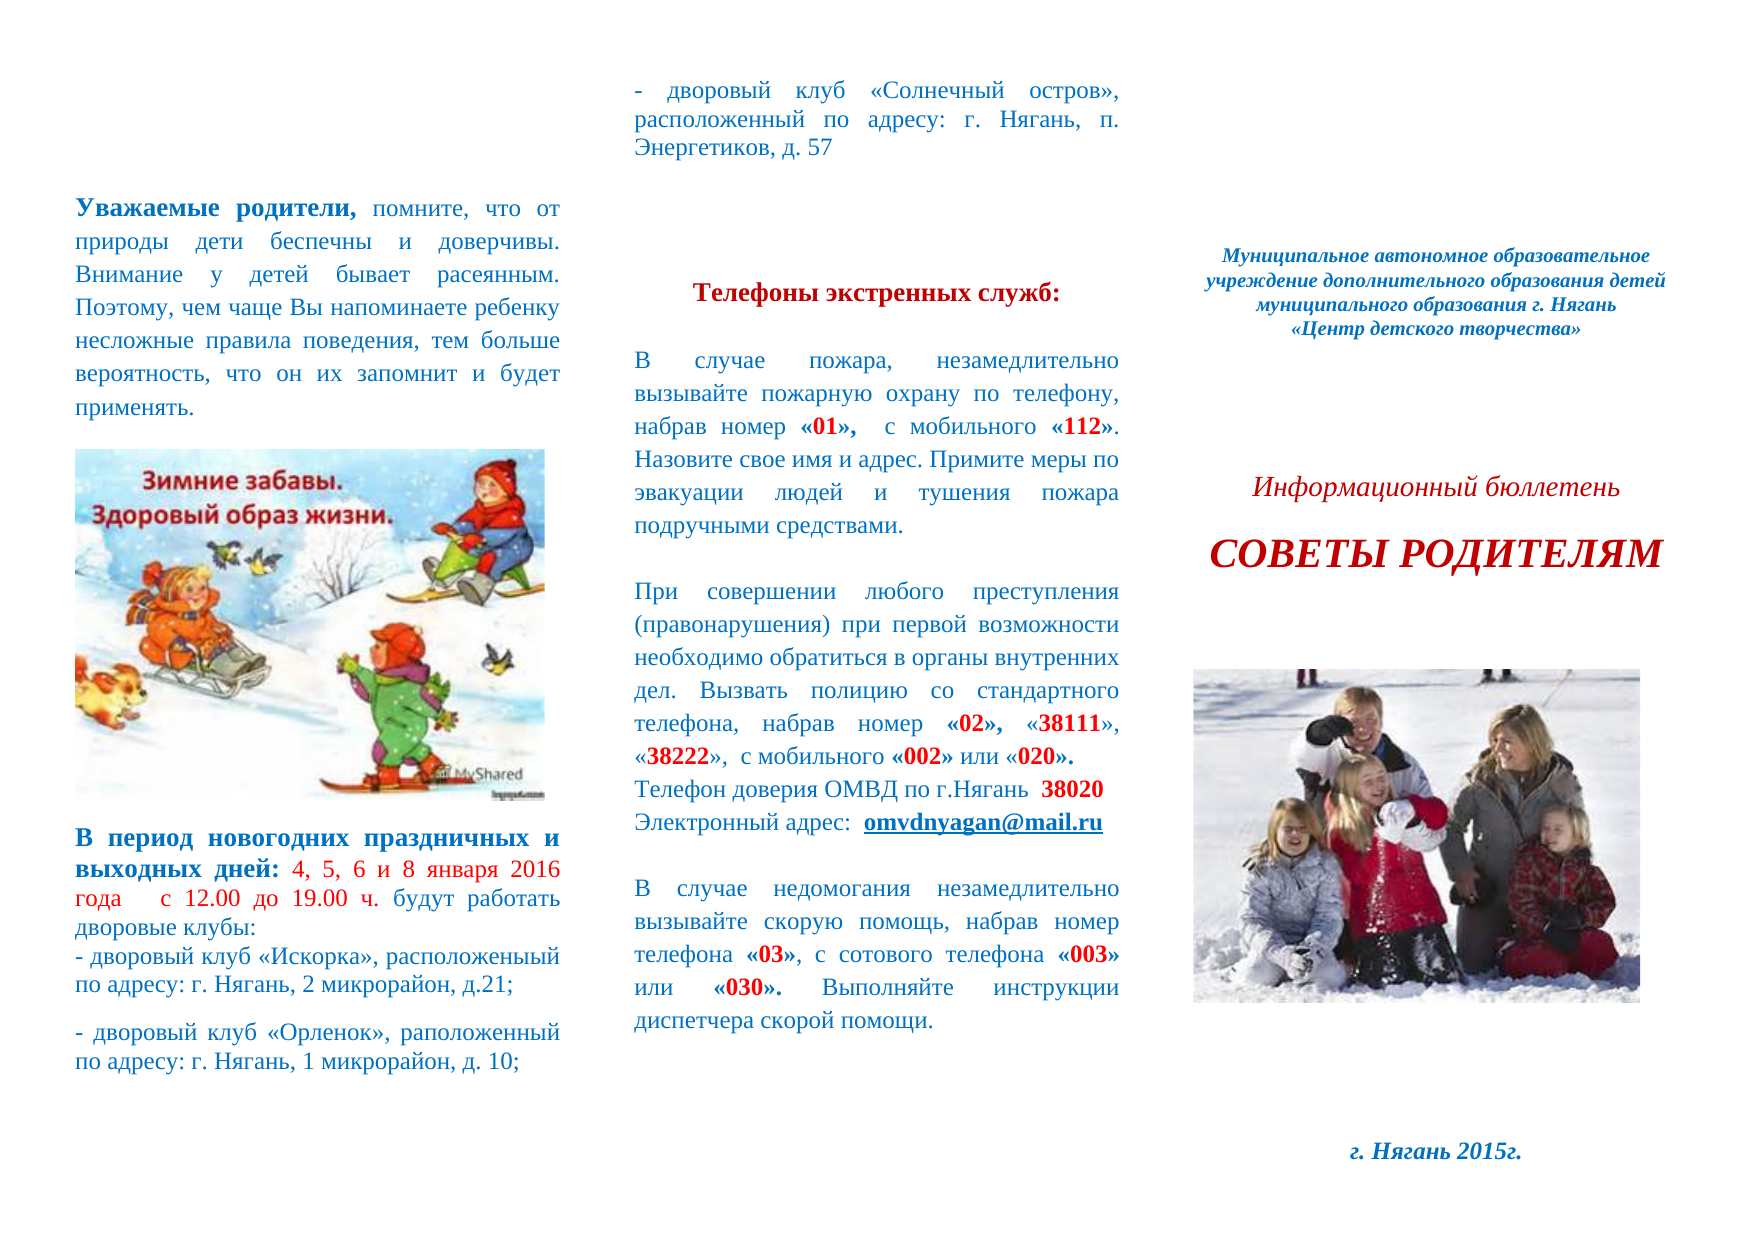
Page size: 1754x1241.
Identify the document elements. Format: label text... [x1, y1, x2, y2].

text Уважаемые родители, помните, что от природы дети беспечны и доверчивы. Внимание у детей бывает расеянным. Поэтому, чем чаще Вы напоминаете ребенку несложные правила поведения, тем больше вероятность, что он их запомнит и будет применять. [75, 191, 560, 420]
text - дворовый клуб «Солнечный остров», расположенный по адресу: г. Нягань, п. Энергетиков, д. 57 [634, 75, 1119, 161]
text Электронный адрес: omvdnyagan@mail.ru [634, 807, 1119, 836]
text Телефон доверия ОМВД по г.Нягань 38020 [634, 774, 1119, 803]
text При совершении любого преступления (правонарушения) при первой возможности необходимо обратиться в органы внутренних дел. Вызвать полицию со стандартного телефона, набрав номер «02», «38111», «38222», с мобильного «002» или «020». [634, 576, 1119, 770]
text Муниципальное автономное образовательное учреждение дополнительного образования детей муниципального образования г. Нягань [1193, 243, 1679, 316]
text СОВЕТЫ РОДИТЕЛЯМ [1193, 529, 1679, 577]
text В период новогодних праздничных и выходных дней: 4, 5, 6 и 8 января 2016 года с 12.00 до 19.00 ч. будут работать дворовые клубы: - дворовый клуб «Искорка», расположеныый по адресу: г. Нягань, 2 микрорайон, д.21; [75, 821, 560, 998]
text Информационный бюллетень [1193, 469, 1679, 503]
picture [1193, 669, 1641, 1003]
text В случае недомогания незамедлительно вызывайте скорую помощь, набрав номер телефона «03», с сотового телефона «003» или «030». Выполняйте инструкции диспетчера скорой помощи. [634, 873, 1119, 1034]
text - дворовый клуб «Орленок», раположенный по адресу: г. Нягань, 1 микрорайон, д. 10; [75, 1017, 560, 1075]
text В случае пожара, незамедлительно вызывайте пожарную охрану по телефону, набрав номер «01», с мобильного «112». Назовите свое имя и адрес. Примите меры по эвакуации людей и тушения пожара подручными средствами. [634, 345, 1119, 539]
text г. Нягань 2015г. [1193, 1136, 1679, 1164]
text Телефоны экстренных служб: [634, 276, 1119, 307]
text «Центр детского творчества» [1193, 316, 1679, 340]
picture [75, 449, 545, 801]
